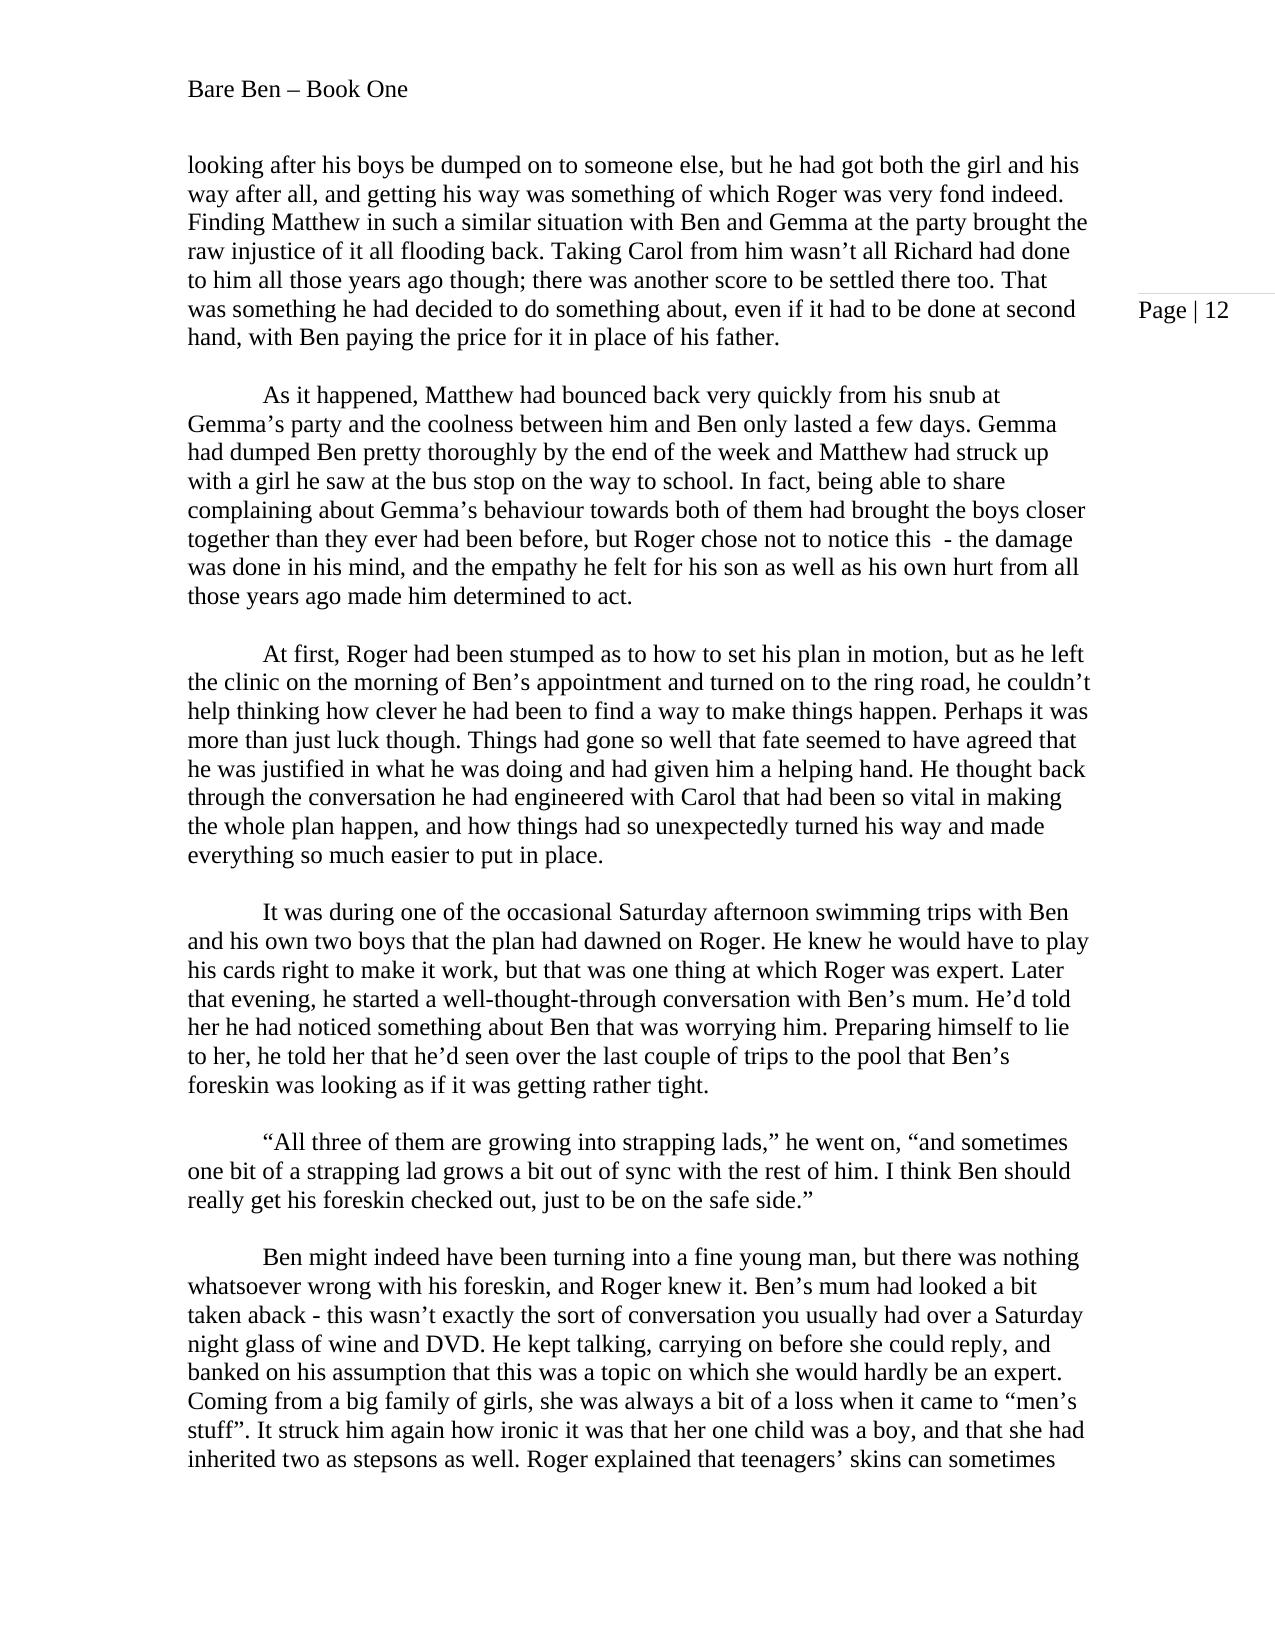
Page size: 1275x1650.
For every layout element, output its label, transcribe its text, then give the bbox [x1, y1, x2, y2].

text “All three of them are growing into strapping lads,” he went on, “and sometimes one bit of a strapping lad grows a bit out of sync with the rest of him. I think Ben should really get his foreskin checked out, just to be on the safe side.” [187, 1127, 1092, 1214]
text At first, Roger had been stumped as to how to set his plan in motion, but as he left the clinic on the morning of Ben’s appointment and turned on to the ring road, he couldn’t help thinking how clever he had been to find a way to make things happen. Perhaps it was more than just luck though. Things had gone so well that fate seemed to have agreed that he was justified in what he was doing and had given him a helping hand. He thought back through the conversation he had engineered with Carol that had been so vital in making the whole plan happen, and how things had so unexpectedly turned his way and made everything so much easier to put in place. [187, 639, 1092, 869]
text As it happened, Matthew had bounced back very quickly from his snub at Gemma’s party and the coolness between him and Ben only lasted a few days. Gemma had dumped Ben pretty thoroughly by the end of the week and Matthew had struck up with a girl he saw at the bus stop on the way to school. In fact, being able to share complaining about Gemma’s behaviour towards both of them had brought the boys closer together than they ever had been before, but Roger chose not to notice this - the damage was done in his mind, and the empathy he felt for his son as well as his own hurt from all those years ago made him determined to act. [187, 380, 1092, 610]
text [187, 150, 1092, 351]
text It was during one of the occasional Saturday afternoon swimming trips with Ben and his own two boys that the plan had dawned on Roger. He knew he would have to play his cards right to make it work, but that was one thing at which Roger was expert. Later that evening, he started a well-thought-through conversation with Ben’s mum. He’d told her he had noticed something about Ben that was worrying him. Preparing himself to lie to her, he told her that he’d seen over the last couple of trips to the pool that Ben’s foreskin was looking as if it was getting rather tight. [187, 897, 1092, 1099]
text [187, 1242, 1092, 1472]
